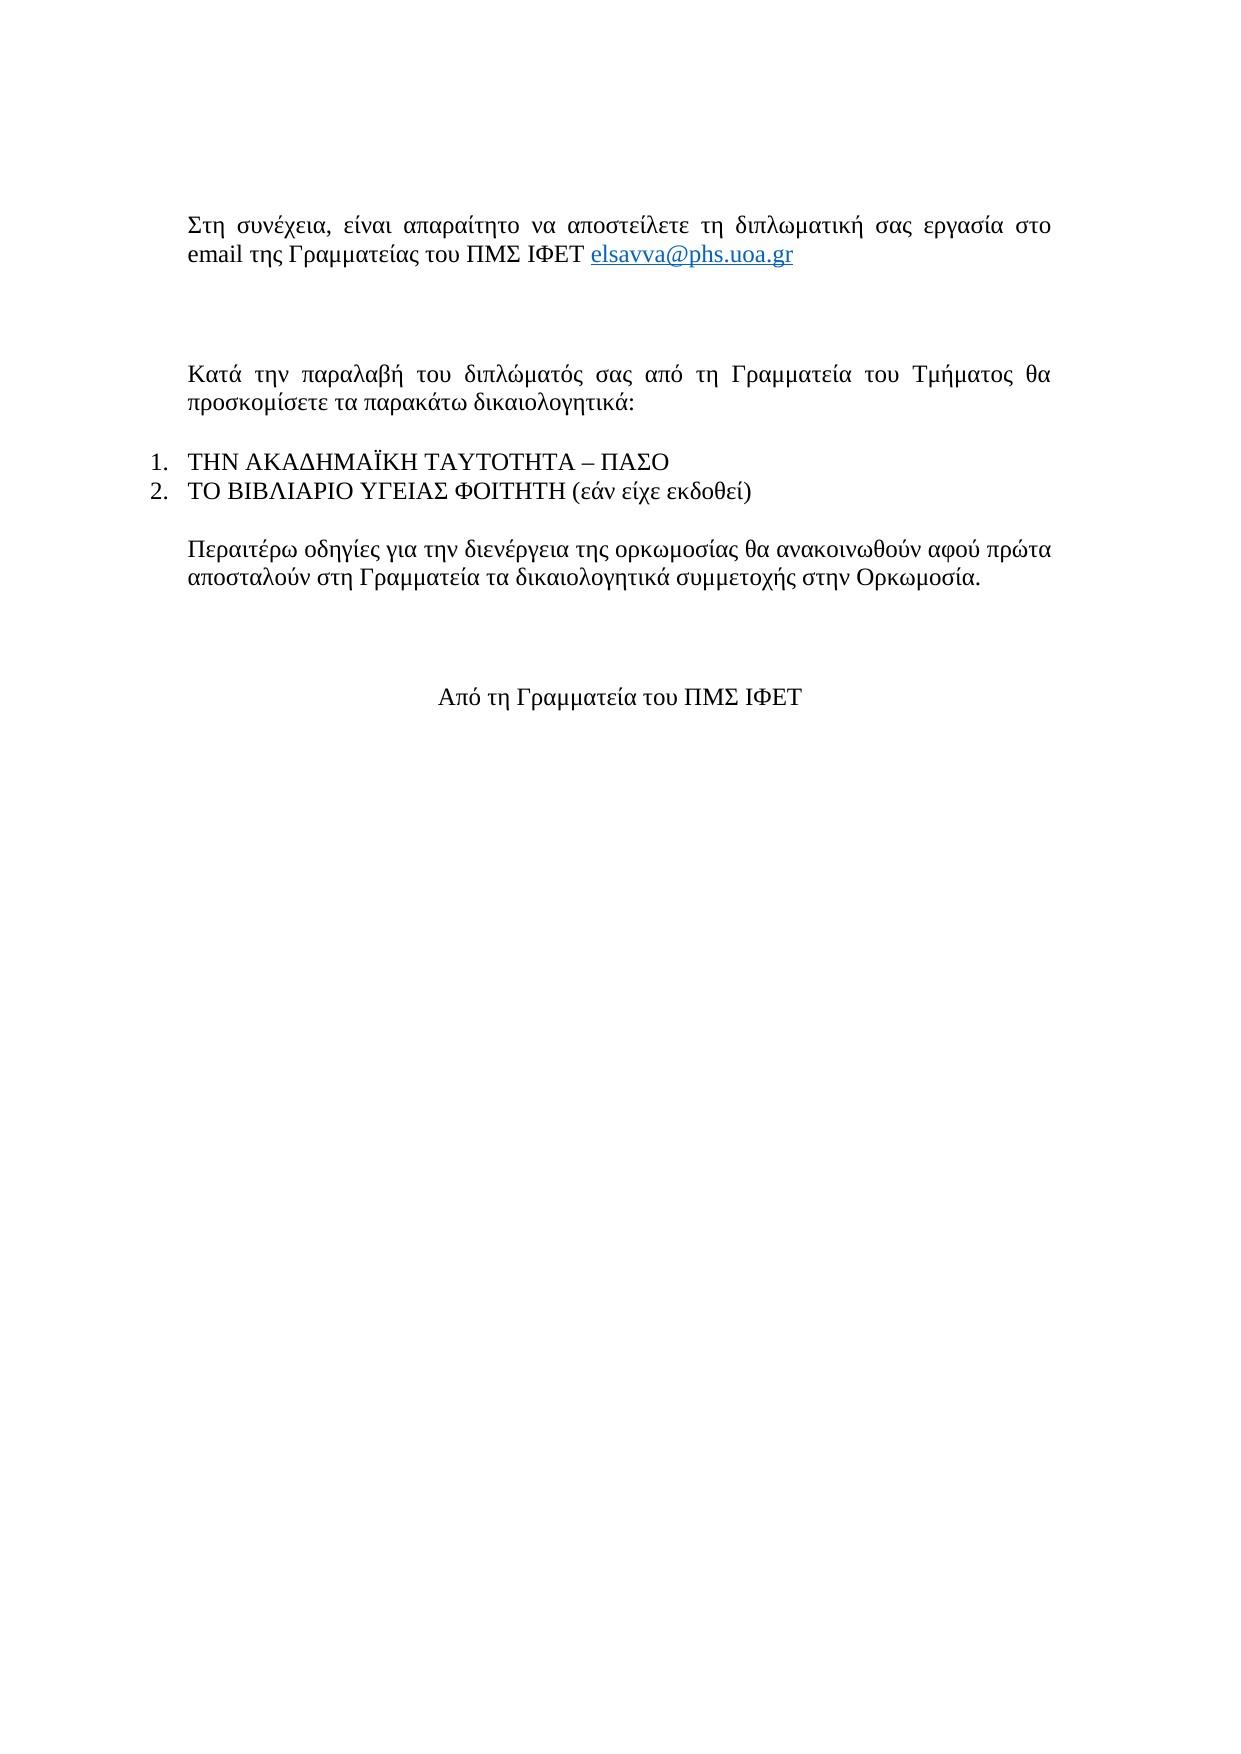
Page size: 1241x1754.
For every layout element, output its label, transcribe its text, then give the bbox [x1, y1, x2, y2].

text Κατά την παραλαβή του διπλώματός σας από τη Γραμματεία του Τμήματος θα προσκομίσετε τα παρακάτω δικαιολογητικά: [187, 359, 1053, 416]
text Από τη Γραμματεία του ΠΜΣ ΙΦΕΤ [187, 682, 1053, 711]
list ΤΟ ΒΙΒΛΙΑΡΙΟ ΥΓΕΙΑΣ ΦΟΙΤΗΤΗ (εάν είχε εκδοθεί) [150, 476, 1053, 505]
text Περαιτέρω οδηγίες για την διενέργεια της ορκωμοσίας θα ανακοινωθούν αφού πρώτα αποσταλούν στη Γραμματεία τα δικαιολογητικά συμμετοχής στην Ορκωμοσία. [187, 534, 1053, 591]
text Στη συνέχεια, είναι απαραίτητο να αποστείλετε τη διπλωματική σας εργασία στο email της Γραμματείας του ΠΜΣ ΙΦΕΤ elsavva@phs.uoa.gr [187, 210, 1053, 267]
list ΤΗΝ ΑΚΑΔΗΜΑΪΚΗ ΤΑΥΤΟΤΗΤΑ – ΠΑΣΟ [150, 447, 1053, 476]
